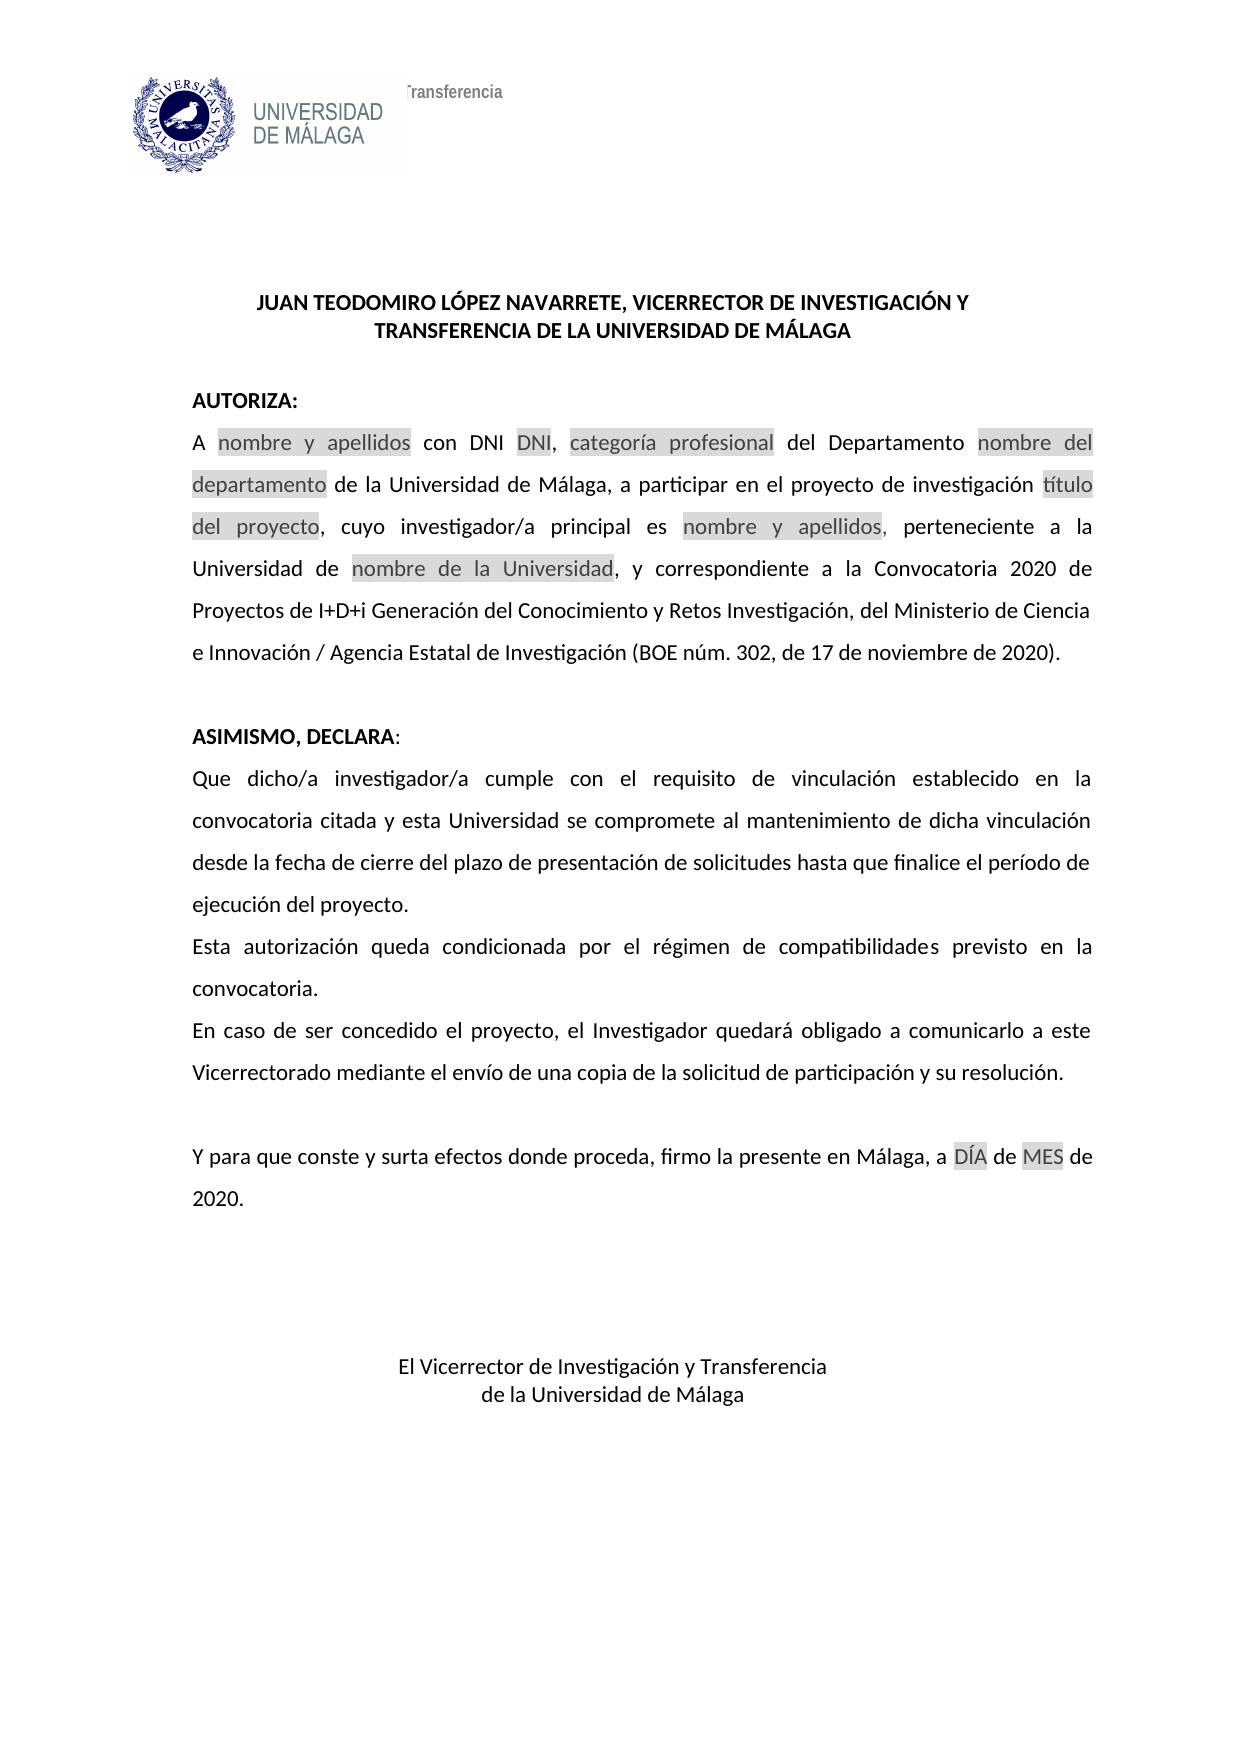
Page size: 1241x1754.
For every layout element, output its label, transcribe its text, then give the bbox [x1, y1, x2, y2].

text Que dicho/a investigador/a cumple con el requisito de vinculación establecido en la convocatoria citada y esta Universidad se compromete al mantenimiento de dicha vinculación desde la fecha de cierre del plazo de presentación de solicitudes hasta que finalice el período de ejecución del proyecto. [192, 764, 1093, 918]
text Esta autorización queda condicionada por el régimen de compatibilidades previsto en la convocatoria. [192, 932, 1093, 1002]
text AUTORIZA: [192, 386, 1037, 414]
text ASIMISMO, DECLARA: [192, 722, 1037, 750]
text de la Universidad de Málaga [133, 1380, 1093, 1408]
text El Vicerrector de Investigación y Transferencia [133, 1352, 1093, 1380]
text Y para que conste y surta efectos donde proceda, firmo la presente en Málaga, a de de 2020. [192, 1142, 1093, 1212]
text En caso de ser concedido el proyecto, el Investigador quedará obligado a comunicarlo a este Vicerrectorado mediante el envío de una copia de la solicitud de participación y su resolución. [192, 1016, 1093, 1086]
text A con DNI , del Departamento de la Universidad de Málaga, a participar en el proyecto de investigación , cuyo investigador/a principal es , perteneciente a la Universidad de , y correspondiente a la Convocatoria 2020 de Proyectos de I+D+i Generación del Conocimiento y Retos Investigación, del Ministerio de Ciencia e Innovación / Agencia Estatal de Investigación (BOE núm. 302, de 17 de noviembre de 2020). [192, 428, 1093, 666]
picture [132, 73, 408, 177]
text JUAN TEODOMIRO LÓPEZ NAVARRETE, VICERRECTOR DE INVESTIGACIÓN Y TRANSFERENCIA DE LA UNIVERSIDAD DE MÁLAGA [192, 288, 1034, 344]
